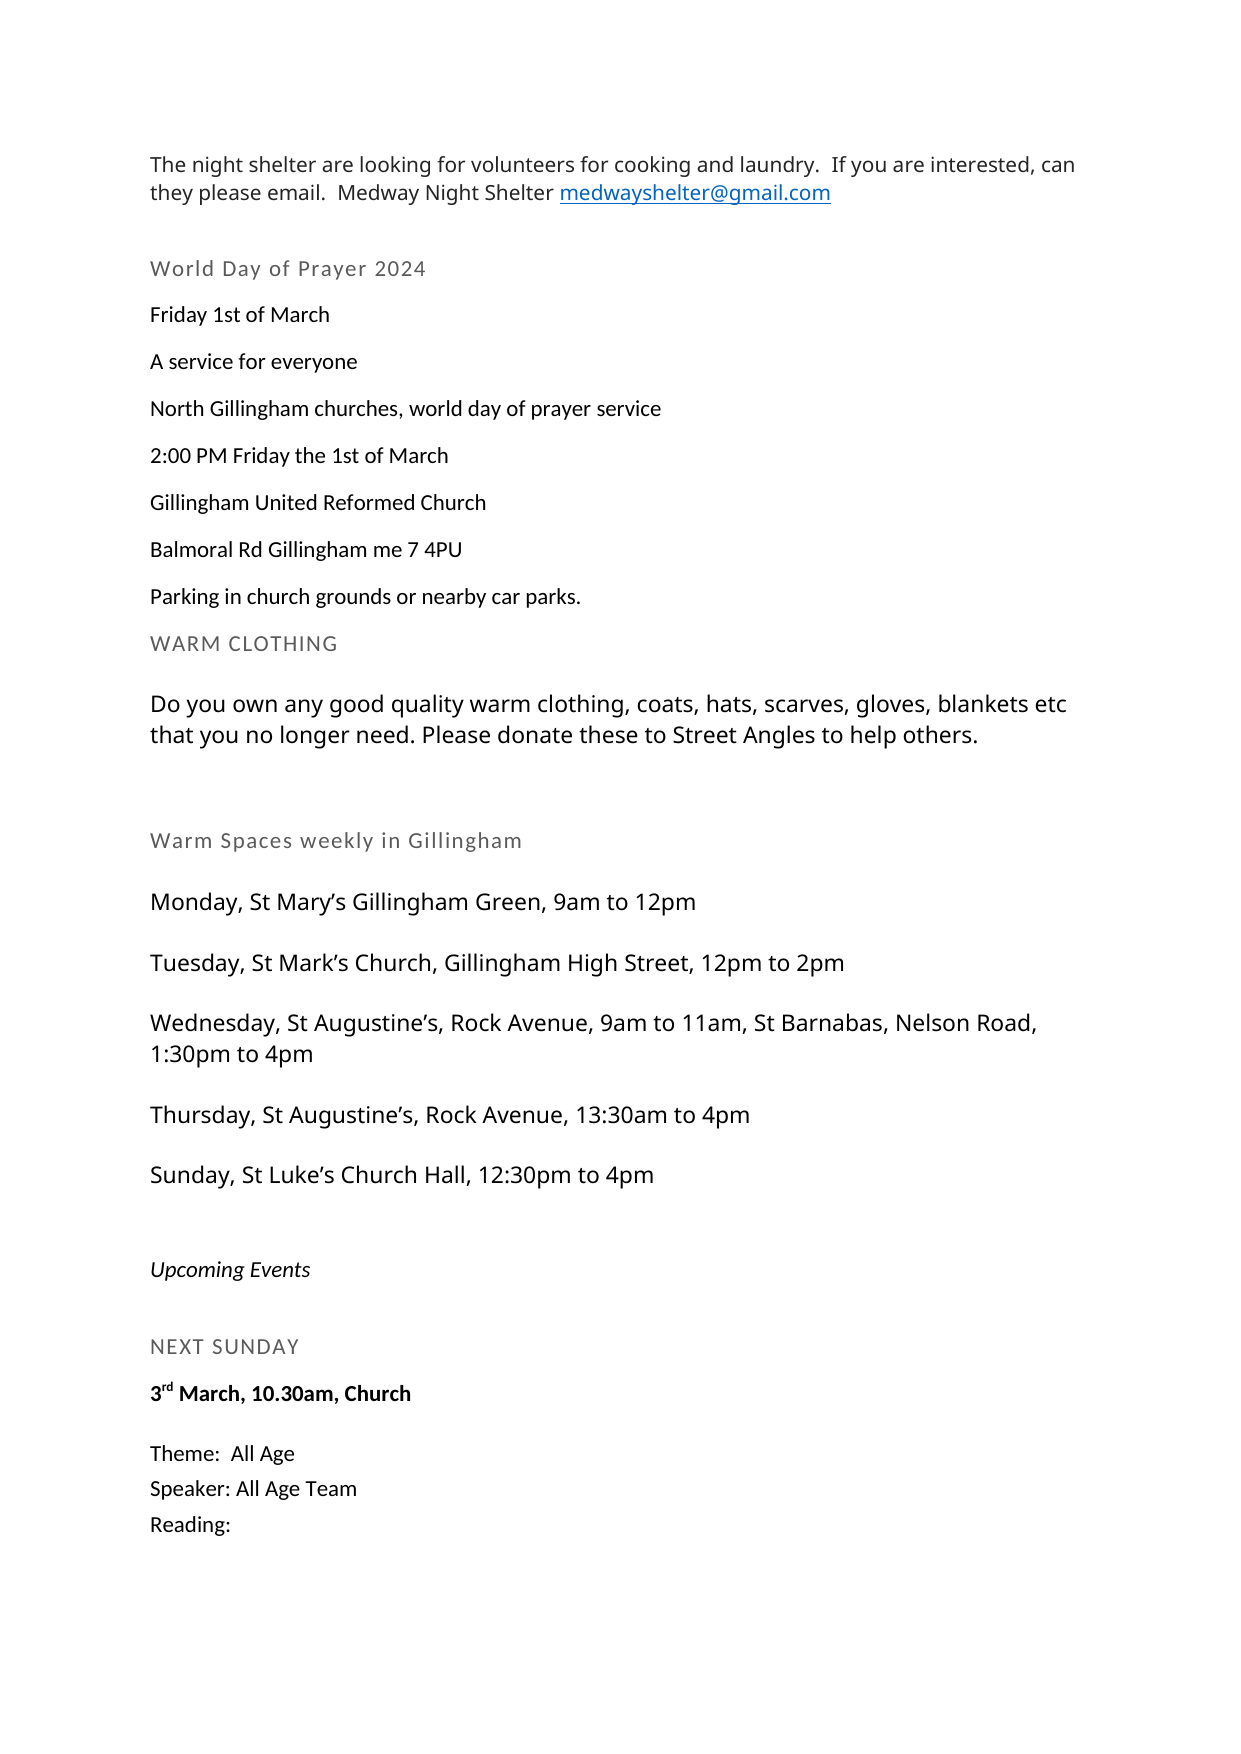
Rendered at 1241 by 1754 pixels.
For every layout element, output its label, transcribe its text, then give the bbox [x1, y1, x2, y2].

text Do you own any good quality warm clothing, coats, hats, scarves, gloves, blankets etc that you no longer need. Please donate these to Street Angles to help others. [150, 688, 1090, 751]
subtitle Upcoming Events [150, 1255, 1090, 1283]
text Thursday, St Augustine’s, Rock Avenue, 13:30am to 4pm [150, 1098, 1090, 1130]
subtitle Warm Spaces weekly in Gillingham [150, 827, 1090, 855]
subtitle WARM CLOTHING [150, 629, 1090, 657]
text Gillingham United Reformed Church [150, 488, 1090, 516]
text Parking in church grounds or nearby car parks. [150, 582, 1090, 610]
text Reading: [150, 1510, 1090, 1538]
text The night shelter are looking for volunteers for cooking and laundry. If you are interested, can they please email. Medway Night Shelter medwayshelter@gmail.com [150, 150, 1090, 207]
text Wednesday, St Augustine’s, Rock Avenue, 9am to 11am, St Barnabas, Nelson Road, 1:30pm to 4pm [150, 1007, 1090, 1069]
text 2:00 PM Friday the 1st of March [150, 441, 1090, 469]
text Sunday, St Luke’s Church Hall, 12:30pm to 4pm [150, 1159, 1090, 1190]
text North Gillingham churches, world day of prayer service [150, 394, 1090, 422]
text Friday 1st of March [150, 301, 1090, 329]
text Monday, St Mary’s Gillingham Green, 9am to 12pm [150, 886, 1090, 917]
text Tuesday, St Mark’s Church, Gillingham High Street, 12pm to 2pm [150, 946, 1090, 978]
text 3rd March, 10.30am, Church Theme: All Age [150, 1379, 1090, 1467]
text Speaker: All Age Team [150, 1474, 1090, 1502]
text A service for everyone [150, 347, 1090, 376]
text Balmoral Rd Gillingham me 7 4PU [150, 535, 1090, 563]
text NEXT SUNDAY [150, 1332, 1090, 1360]
subtitle World Day of Prayer 2024 [150, 254, 1090, 282]
